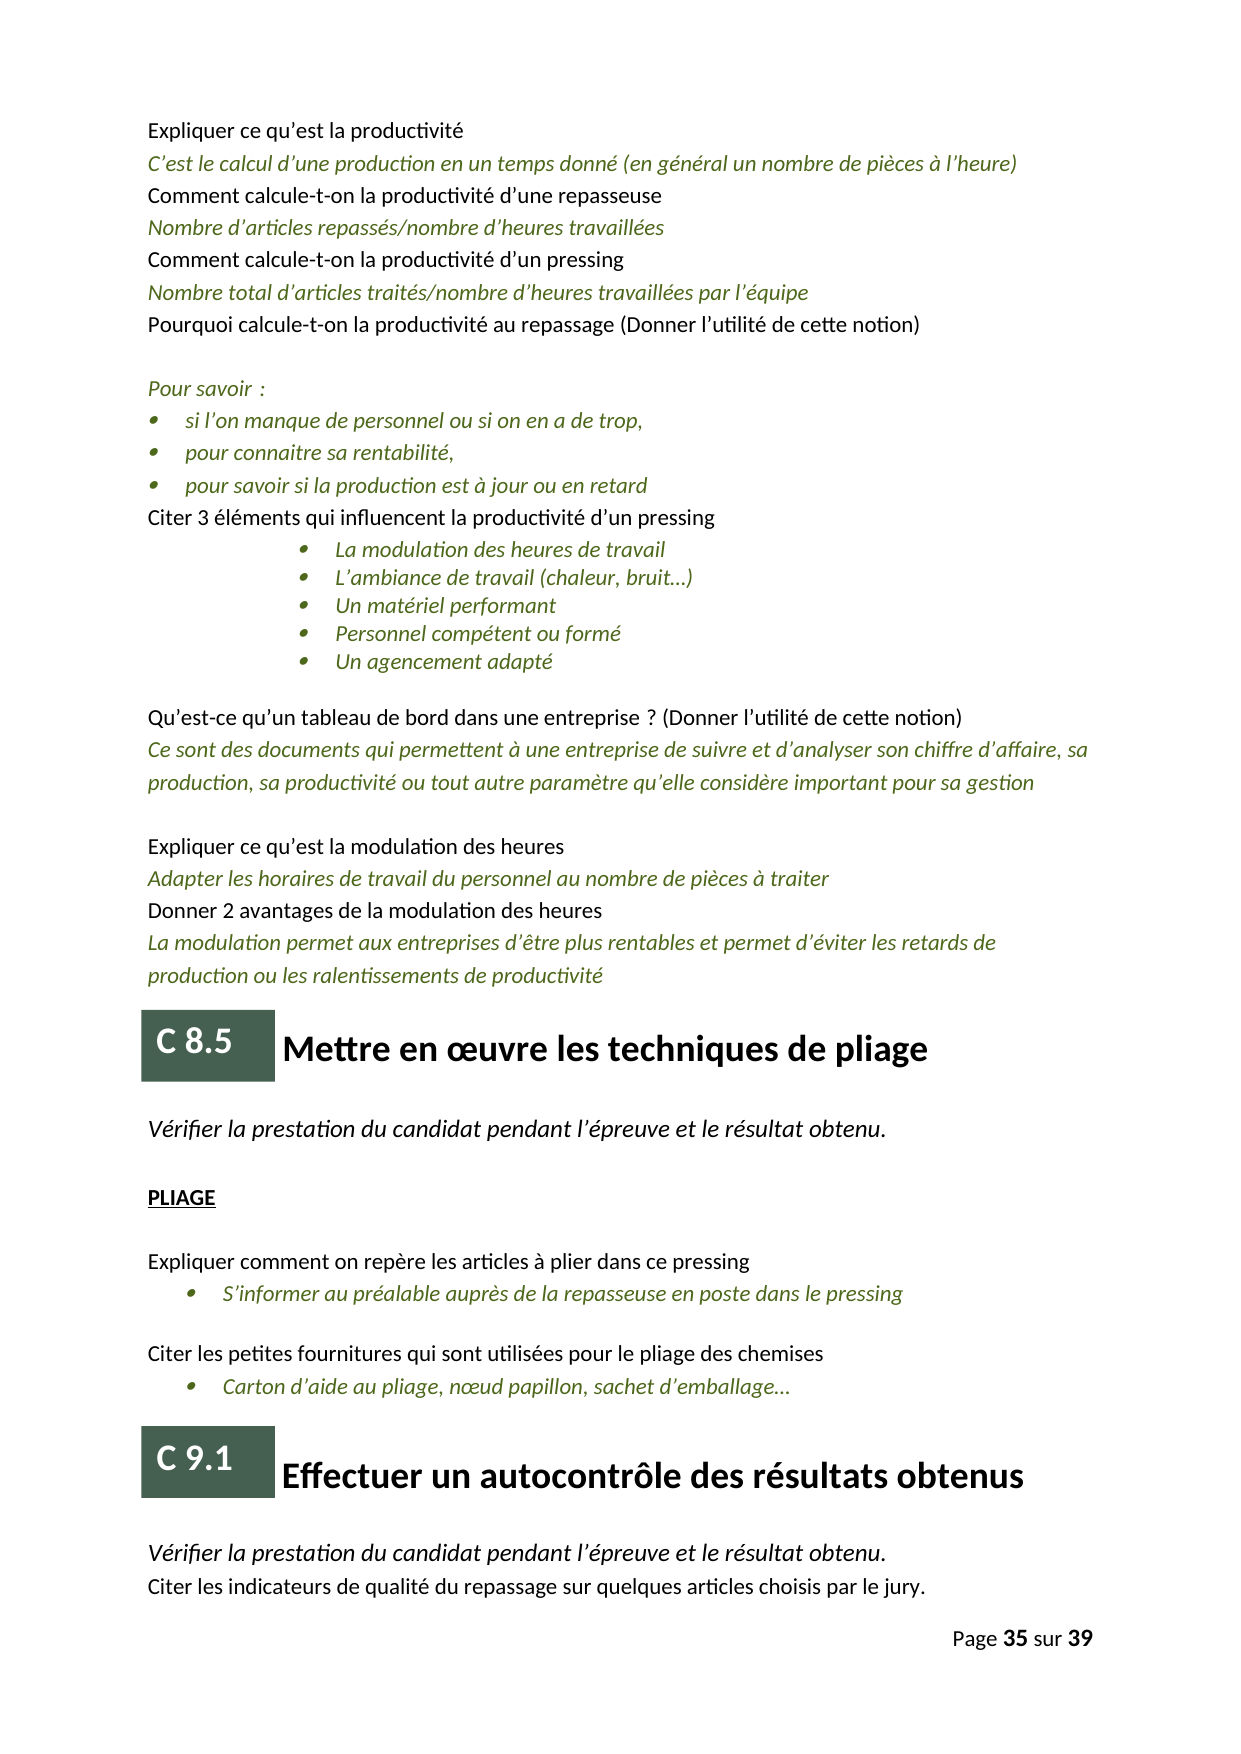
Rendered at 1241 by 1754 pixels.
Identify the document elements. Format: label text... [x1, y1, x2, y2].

text Expliquer ce qu’est la productivité [148, 117, 1093, 145]
text Citer 3 éléments qui influencent la productivité d’un pressing [148, 503, 1093, 531]
text Donner 2 avantages de la modulation des heures [148, 896, 1093, 924]
list S’informer au préalable auprès de la repasseuse en poste dans le pressing [185, 1279, 1093, 1307]
list L’ambiance de travail (chaleur, bruit…) [298, 563, 1093, 591]
text Pour savoir : [148, 374, 1093, 402]
text Citer les indicateurs de qualité du repassage sur quelques articles choisis par le jury. [148, 1572, 1093, 1600]
list Personnel compétent ou formé [298, 619, 1093, 647]
text Nombre total d’articles traités/nombre d’heures travaillées par l’équipe [148, 278, 1093, 306]
list Carton d’aide au pliage, nœud papillon, sachet d’emballage… [185, 1372, 1093, 1400]
text Qu’est-ce qu’un tableau de bord dans une entreprise ? (Donner l’utilité de cette notion) [148, 703, 1093, 731]
text Vérifier la prestation du candidat pendant l’épreuve et le résultat obtenu. [148, 1537, 1093, 1568]
text PLIAGE [148, 1183, 1093, 1211]
text Expliquer comment on repère les articles à plier dans ce pressing [148, 1247, 1093, 1275]
list Effectuer un autocontrôle des résultats obtenus [275, 1452, 1093, 1498]
text Mettre en œuvre les techniques de pliage [275, 1025, 1093, 1071]
text Vérifier la prestation du candidat pendant l’épreuve et le résultat obtenu. [148, 1113, 1093, 1143]
list pour savoir si la production est à jour ou en retard [148, 471, 1093, 499]
text C’est le calcul d’une production en un temps donné (en général un nombre de pièces à l’heure) [148, 149, 1093, 177]
list La modulation des heures de travail [298, 535, 1093, 563]
list Un agencement adapté [298, 647, 1093, 675]
text Citer les petites fournitures qui sont utilisées pour le pliage des chemises [148, 1339, 1093, 1368]
text Adapter les horaires de travail du personnel au nombre de pièces à traiter [148, 864, 1093, 892]
text Expliquer ce qu’est la modulation des heures [148, 832, 1093, 860]
text Nombre d’articles repassés/nombre d’heures travaillées [148, 213, 1093, 241]
text Comment calcule-t-on la productivité d’un pressing [148, 245, 1093, 273]
list si l’on manque de personnel ou si on en a de trop, [148, 406, 1093, 434]
list Un matériel performant [298, 591, 1093, 619]
text Pourquoi calcule-t-on la productivité au repassage (Donner l’utilité de cette notion) [148, 310, 1093, 338]
text Ce sont des documents qui permettent à une entreprise de suivre et d’analyser son chiffre d’affaire, sa production, sa productivité ou tout autre paramètre qu’elle considère important pour sa gestion [148, 735, 1093, 796]
text La modulation permet aux entreprises d’être plus rentables et permet d’éviter les retards de production ou les ralentissements de productivité [148, 928, 1093, 989]
text Comment calcule-t-on la productivité d’une repasseuse [148, 181, 1093, 209]
list pour connaitre sa rentabilité, [148, 438, 1093, 467]
